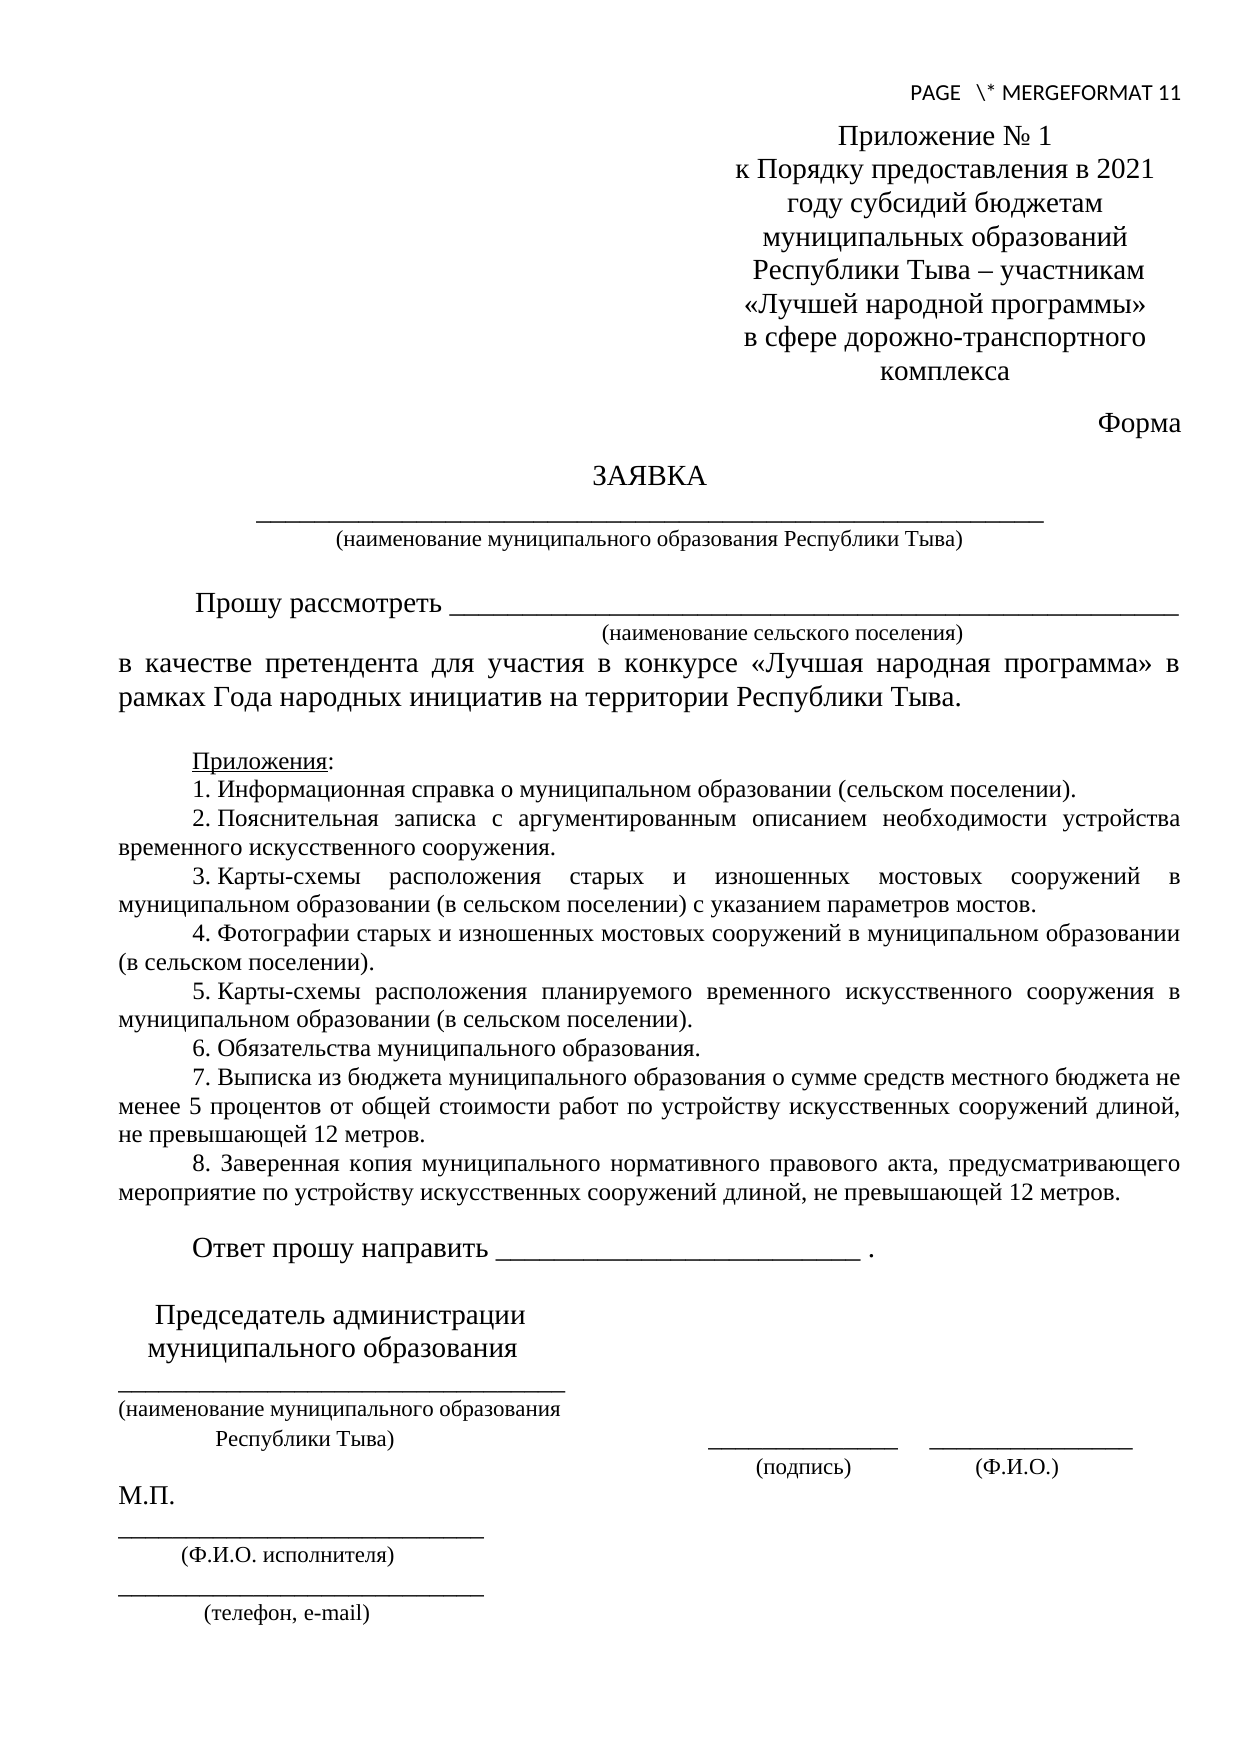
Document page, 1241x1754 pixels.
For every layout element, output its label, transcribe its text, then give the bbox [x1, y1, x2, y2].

text Ответ прошу направить _________________________ . [118, 1230, 1181, 1263]
list Пояснительная записка с аргументированным описанием необходимости устройства временного искусственного сооружения. [118, 803, 1181, 861]
text Приложение № 1 [709, 118, 1181, 152]
text муниципального образования [118, 1331, 1181, 1364]
list Фотографии старых и изношенных мостовых сооружений в муниципальном образовании (в сельском поселении). [118, 918, 1181, 976]
list Информационная справка о муниципальном образовании (сельском поселении). [118, 774, 1181, 803]
text (наименование муниципального образования Республики Тыва) [118, 525, 1181, 552]
text (наименование муниципального образования [118, 1395, 1181, 1422]
text в сфере дорожно-транспортного комплекса [709, 319, 1181, 386]
text Республики Тыва – участникам «Лучшей народной программы» [709, 252, 1181, 319]
list Карты-схемы расположения старых и изношенных мостовых сооружений в муниципальном образовании (в сельском поселении) с указанием параметров мостов. [118, 861, 1181, 918]
text М.П. [118, 1479, 1181, 1510]
text к Порядку предоставления в 2021 [709, 152, 1181, 185]
text ______________________________________________________ [118, 492, 1181, 525]
text (Ф.И.О. исполнителя) [118, 1541, 1181, 1568]
text (наименование сельского поселения) [118, 619, 1181, 645]
text ___________________________ [118, 1568, 1181, 1599]
text Форма [118, 406, 1181, 439]
text ЗАЯВКА [118, 458, 1181, 492]
text году субсидий бюджетам [709, 185, 1181, 219]
text _________________________________ [118, 1364, 1181, 1395]
list Обязательства муниципального образования. [118, 1033, 1181, 1062]
text Председатель администрации [118, 1297, 1181, 1331]
text муниципальных образований [709, 219, 1181, 252]
text (подпись) (Ф.И.О.) [118, 1453, 1181, 1479]
text в качестве претендента для участия в конкурсе «Лучшая народная программа» в рамках Года народных инициатив на территории Республики Тыва. [118, 645, 1181, 712]
text 8. Заверенная копия муниципального нормативного правового акта, предусматривающего мероприятие по устройству искусственных сооружений длиной, не превышающей 12 метров. [118, 1148, 1181, 1206]
list Выписка из бюджета муниципального образования о сумме средств местного бюджета не менее 5 процентов от общей стоимости работ по устройству искусственных сооружений длиной, не превышающей 12 метров. [118, 1062, 1181, 1148]
text Прошу рассмотреть __________________________________________________ [118, 585, 1181, 619]
text Республики Тыва) ______________ _______________ [118, 1422, 1181, 1453]
text (телефон, e-mail) [118, 1599, 1181, 1625]
list Карты-схемы расположения планируемого временного искусственного сооружения в муниципальном образовании (в сельском поселении). [118, 976, 1181, 1033]
text ___________________________ [118, 1510, 1181, 1541]
text Приложения: [118, 746, 1181, 774]
